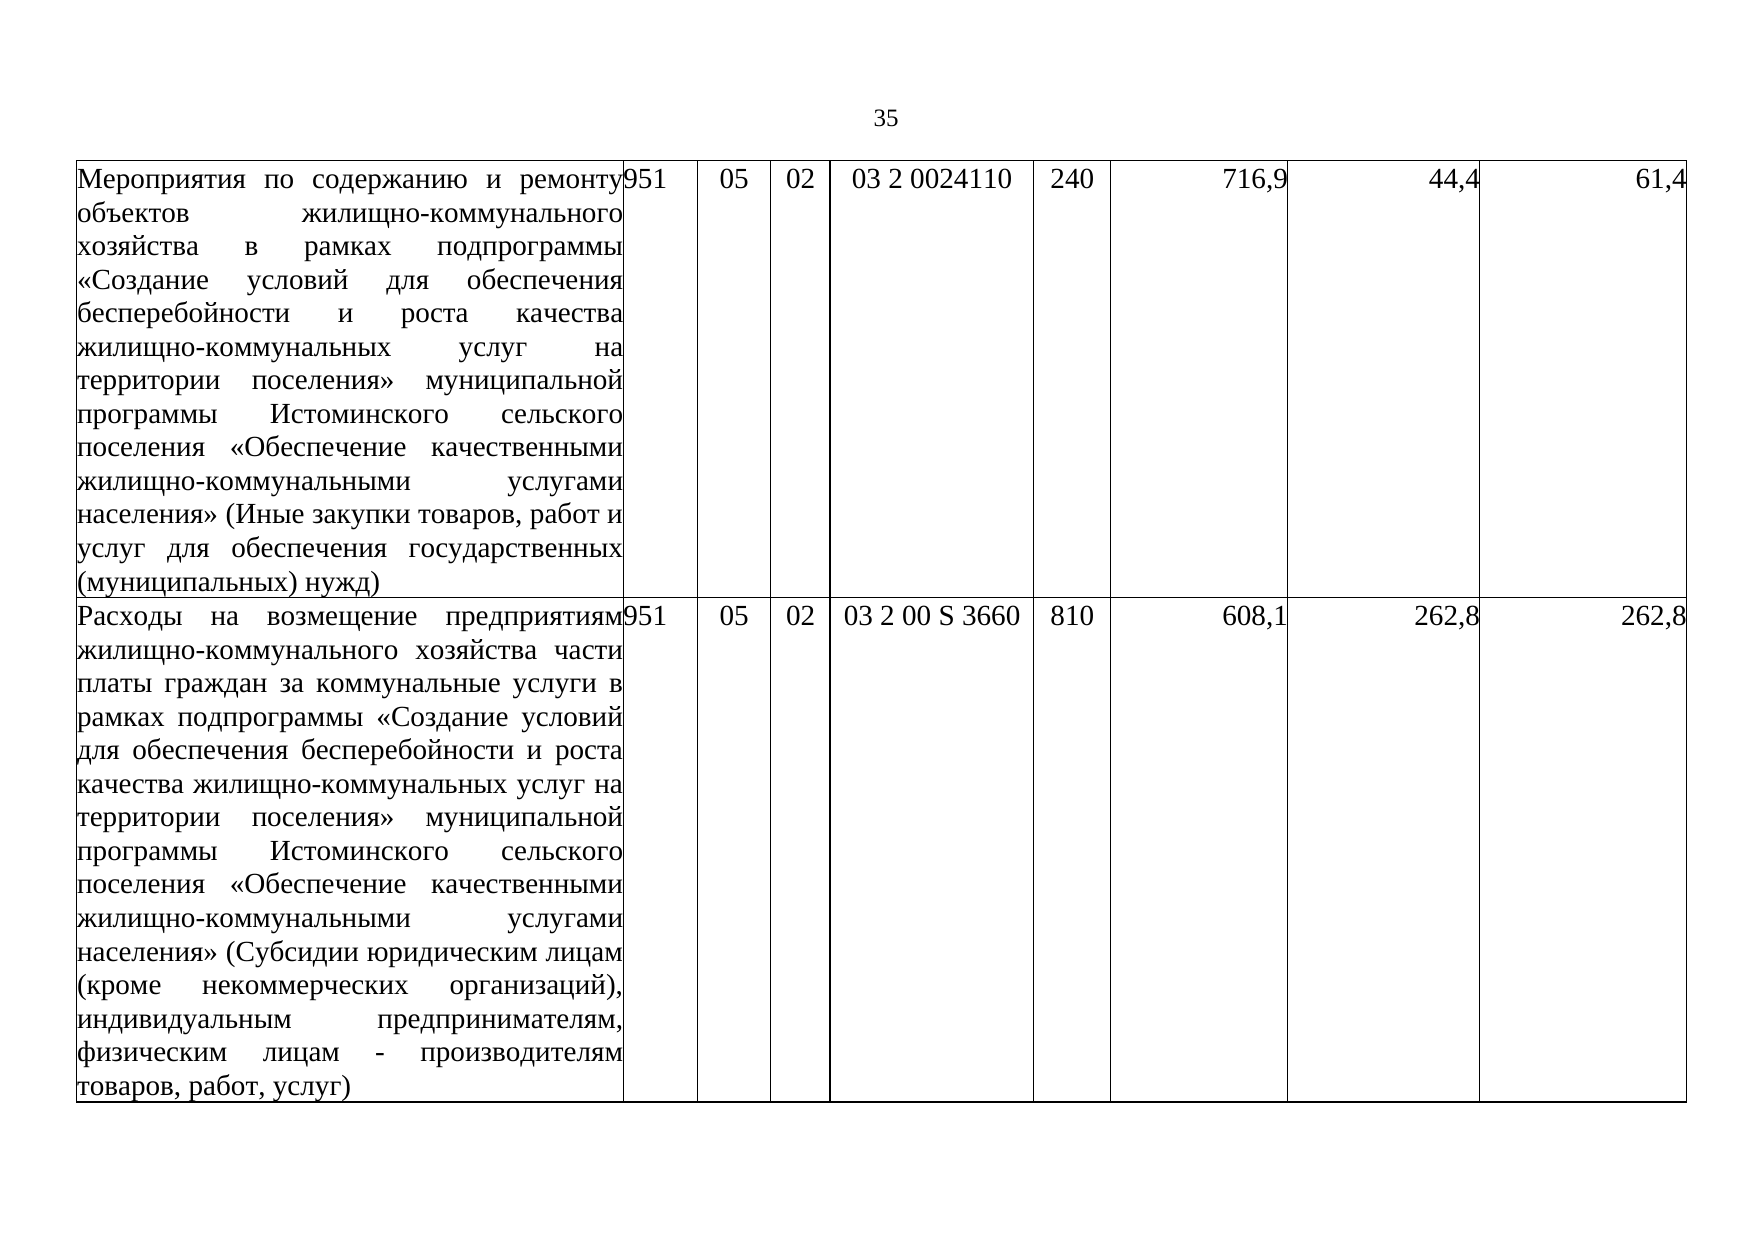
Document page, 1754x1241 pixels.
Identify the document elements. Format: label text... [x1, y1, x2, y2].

table_cell 262,8 [1480, 598, 1686, 1101]
table_cell 02 [771, 598, 829, 1101]
table_cell 03 2 0024110 [831, 161, 1033, 597]
table_cell 44,4 [1288, 161, 1479, 597]
table_cell 810 [1034, 598, 1110, 1101]
table_cell 05 [698, 598, 770, 1101]
table_cell 951 [624, 161, 697, 597]
table_cell 03 2 00 S 3660 [831, 598, 1033, 1101]
table_cell 951 [624, 598, 697, 1101]
table_cell 608,1 [1111, 598, 1287, 1101]
table_cell 02 [771, 161, 829, 597]
table_cell 05 [698, 161, 770, 597]
table_cell Мероприятия по содержанию и ремонту объектов жилищно-коммунального хозяйства в рамках подпрограммы «Создание условий для обеспечения бесперебойности и роста качества жилищно-коммунальных услуг на территории поселения» муниципальной программы Истоминского сельского поселения «Обеспечение качественными жилищно-коммунальными услугами населения» (Иные закупки товаров, работ и услуг для обеспечения государственных (муниципальных) нужд) [77, 161, 623, 597]
table_cell Расходы на возмещение предприятиям жилищно-коммунального хозяйства части платы граждан за коммунальные услуги в рамках подпрограммы «Создание условий для обеспечения бесперебойности и роста качества жилищно-коммунальных услуг на территории поселения» муниципальной программы Истоминского сельского поселения «Обеспечение качественными жилищно-коммунальными услугами населения» (Субсидии юридическим лицам (кроме некоммерческих организаций), индивидуальным предпринимателям, физическим лицам - производителям товаров, работ, услуг) [77, 598, 623, 1101]
table_cell 262,8 [1288, 598, 1479, 1101]
table_cell 61,4 [1480, 161, 1686, 597]
table_cell 716,9 [1111, 161, 1287, 597]
table_cell 240 [1034, 161, 1110, 597]
